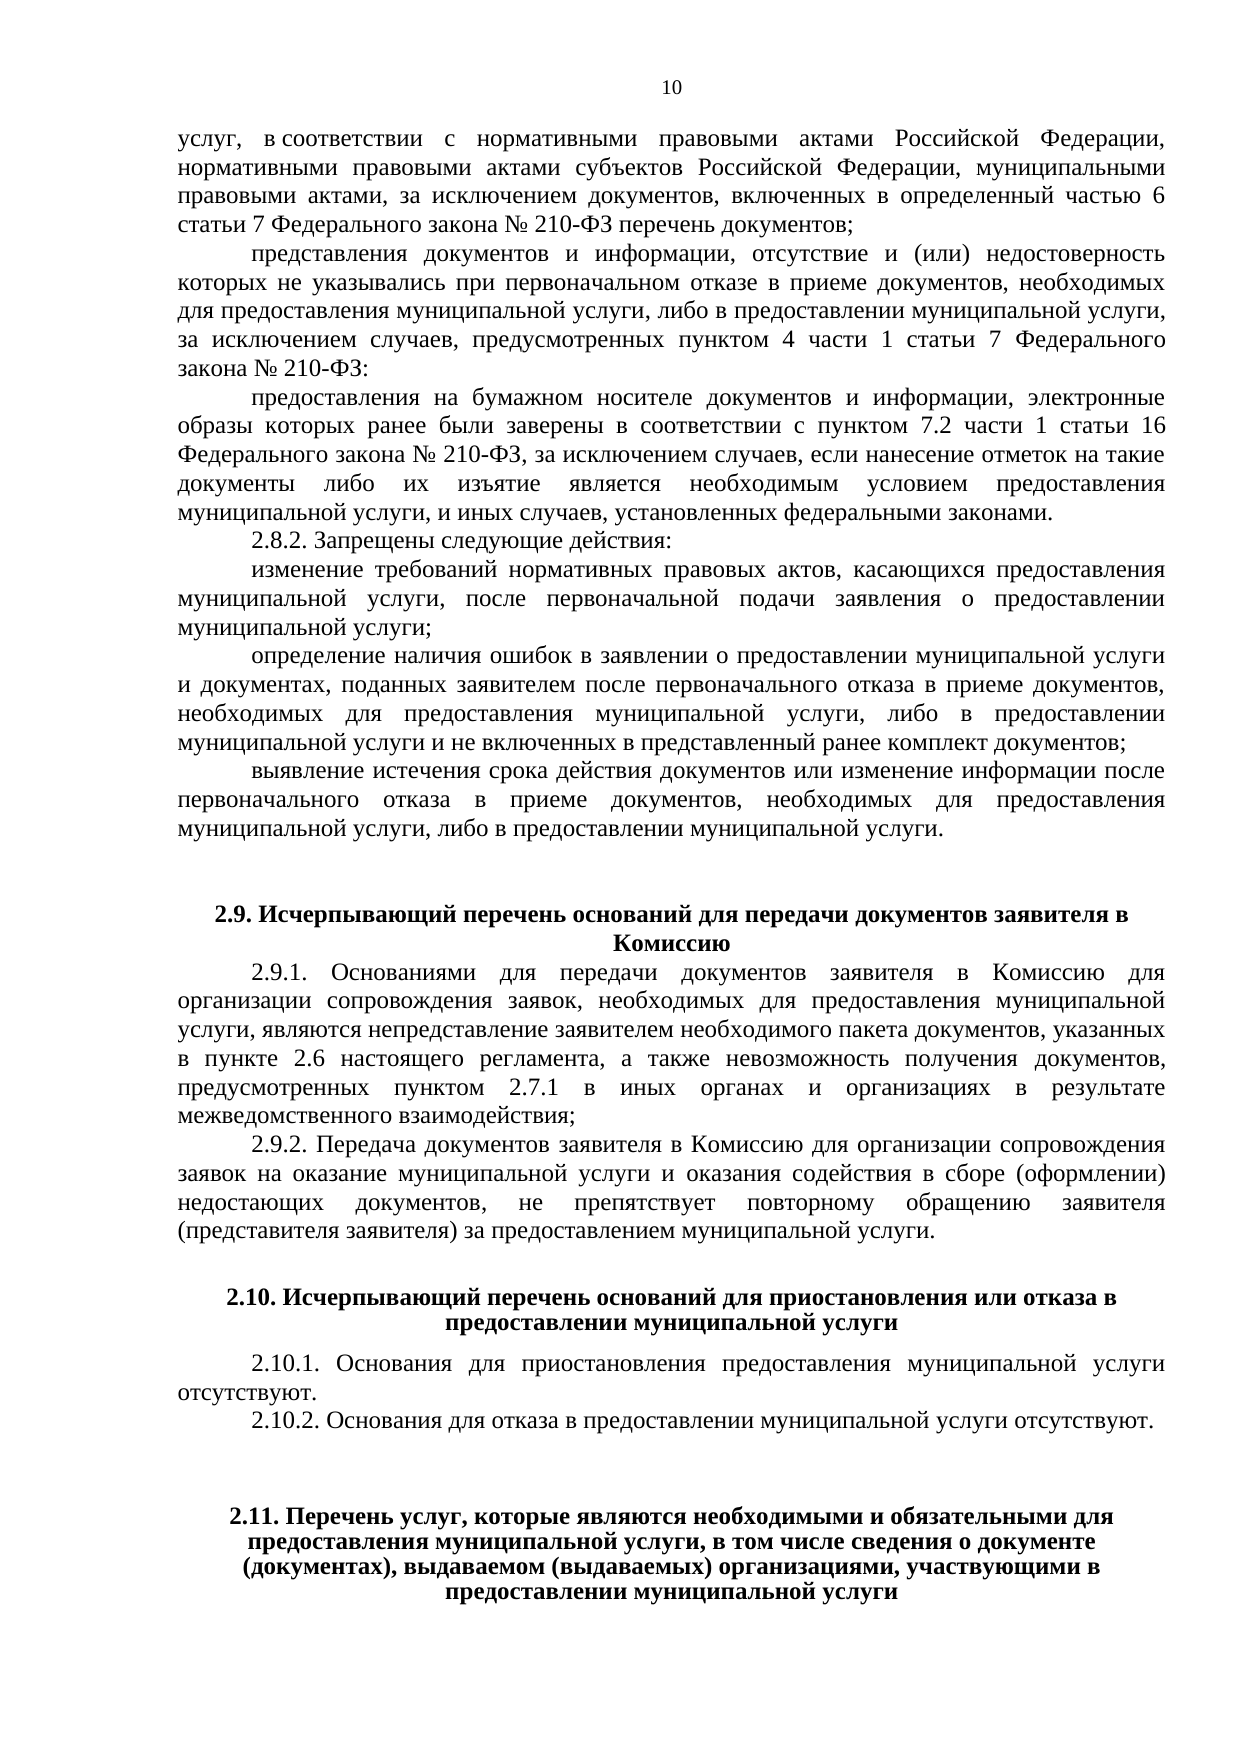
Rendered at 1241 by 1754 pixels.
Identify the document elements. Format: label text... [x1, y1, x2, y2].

text определение наличия ошибок в заявлении о предоставлении муниципальной услуги и документах, поданных заявителем после первоначального отказа в приеме документов, необходимых для предоставления муниципальной услуги, либо в предоставлении муниципальной услуги и не включенных в представленный ранее комплект документов; [177, 641, 1166, 756]
text изменение требований нормативных правовых актов, касающихся предоставления муниципальной услуги, после первоначальной подачи заявления о предоставлении муниципальной услуги; [177, 554, 1166, 641]
text 2.8.2. Запрещены следующие действия: [177, 526, 1166, 554]
text 2.9. Исчерпывающий перечень оснований для передачи документов заявителя в Комиссию [177, 899, 1166, 957]
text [177, 123, 1166, 238]
text представления документов и информации, отсутствие и (или) недостоверность которых не указывались при первоначальном отказе в приеме документов, необходимых для предоставления муниципальной услуги, либо в предоставлении муниципальной услуги, за исключением случаев, предусмотренных пунктом 4 части 1 статьи 7 Федерального закона № 210-ФЗ: [177, 238, 1166, 382]
text 2.10.2. Основания для отказа в предоставлении муниципальной услуги отсутствуют. [177, 1406, 1166, 1434]
text предоставления на бумажном носителе документов и информации, электронные образы которых ранее были заверены в соответствии с пунктом 7.2 части 1 статьи 16 Федерального закона № 210-ФЗ, за исключением случаев, если нанесение отметок на такие документы либо их изъятие является необходимым условием предоставления муниципальной услуги, и иных случаев, установленных федеральными законами. [177, 382, 1166, 526]
text 2.11. Перечень услуг, которые являются необходимыми и обязательными для предоставления муниципальной услуги, в том числе сведения о документе (документах), выдаваемом (выдаваемых) организациями, участвующими в предоставлении муниципальной услуги [177, 1504, 1166, 1604]
text 2.10.1. Основания для приостановления предоставления муниципальной услуги отсутствуют. [177, 1348, 1166, 1406]
text 2.9.1. Основаниями для передачи документов заявителя в Комиссию для организации сопровождения заявок, необходимых для предоставления муниципальной услуги, являются непредставление заявителем необходимого пакета документов, указанных в пункте 2.6 настоящего регламента, а также невозможность получения документов, предусмотренных пунктом 2.7.1 в иных органах и организациях в результате межведомственного взаимодействия; [177, 957, 1166, 1129]
text 2.9.2. Передача документов заявителя в Комиссию для организации сопровождения заявок на оказание муниципальной услуги и оказания содействия в сборе (оформлении) недостающих документов, не препятствует повторному обращению заявителя (представителя заявителя) за предоставлением муниципальной услуги. [177, 1129, 1166, 1244]
text выявление истечения срока действия документов или изменение информации после первоначального отказа в приеме документов, необходимых для предоставления муниципальной услуги, либо в предоставлении муниципальной услуги. [177, 756, 1166, 842]
text 2.10. Исчерпывающий перечень оснований для приостановления или отказа в предоставлении муниципальной услуги [177, 1286, 1166, 1336]
